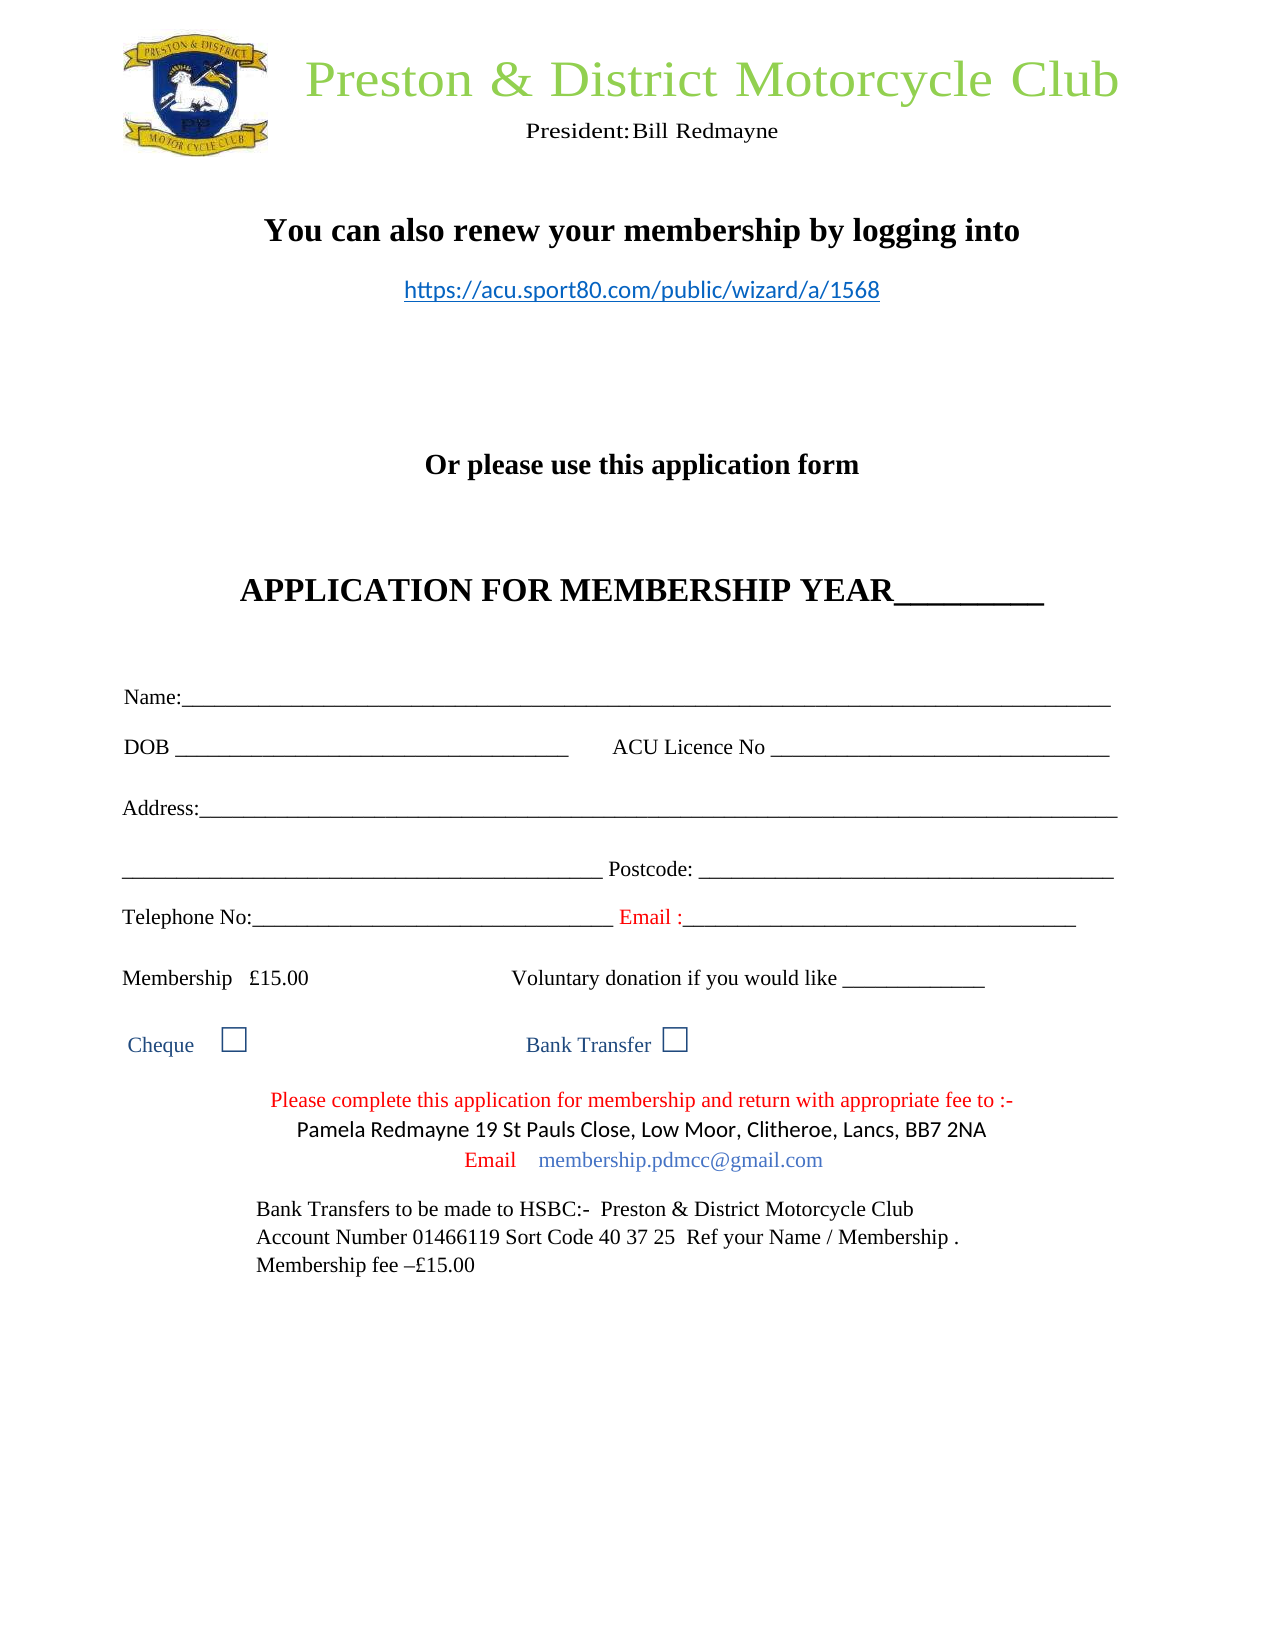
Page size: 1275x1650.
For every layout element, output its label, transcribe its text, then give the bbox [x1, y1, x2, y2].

text Email membership.pdmcc@gmail.com [127, 1147, 1160, 1173]
text Please complete this application for membership and return with appropriate fee to :- [127, 1087, 1157, 1112]
text Cheque □ Bank Transfer □ [122, 1013, 1160, 1061]
text You can also renew your membership by logging into [123, 211, 1160, 249]
text Membership £15.00 Voluntary donation if you would like _____________ [122, 965, 1160, 991]
text https://acu.sport80.com/public/wizard/a/1568 [123, 275, 1160, 305]
text APPLICATION FOR MEMBERSHIP YEAR_________ [123, 570, 1160, 608]
text Pamela Redmayne 19 St Pauls Close, Low Moor, Clitheroe, Lancs, BB7 2NA [127, 1116, 1157, 1144]
text DOB ____________________________________ ACU Licence No _______________________________ [123, 734, 1160, 759]
text Address:____________________________________________________________________________________ [122, 795, 1160, 820]
text Bank Transfers to be made to HSBC:- Preston & District Motorcycle Club Account Number 01466119 Sort Code 40 37 25 Ref your Name / Membership . Membership fee –£15.00 [256, 1196, 1037, 1277]
picture [123, 29, 268, 157]
text Name:_____________________________________________________________________________________ [123, 684, 1160, 709]
text Telephone No:_________________________________ Email :____________________________________ [122, 904, 1160, 929]
text Or please use this application form [123, 447, 1160, 481]
text ____________________________________________ Postcode: ______________________________________ [122, 856, 1160, 881]
